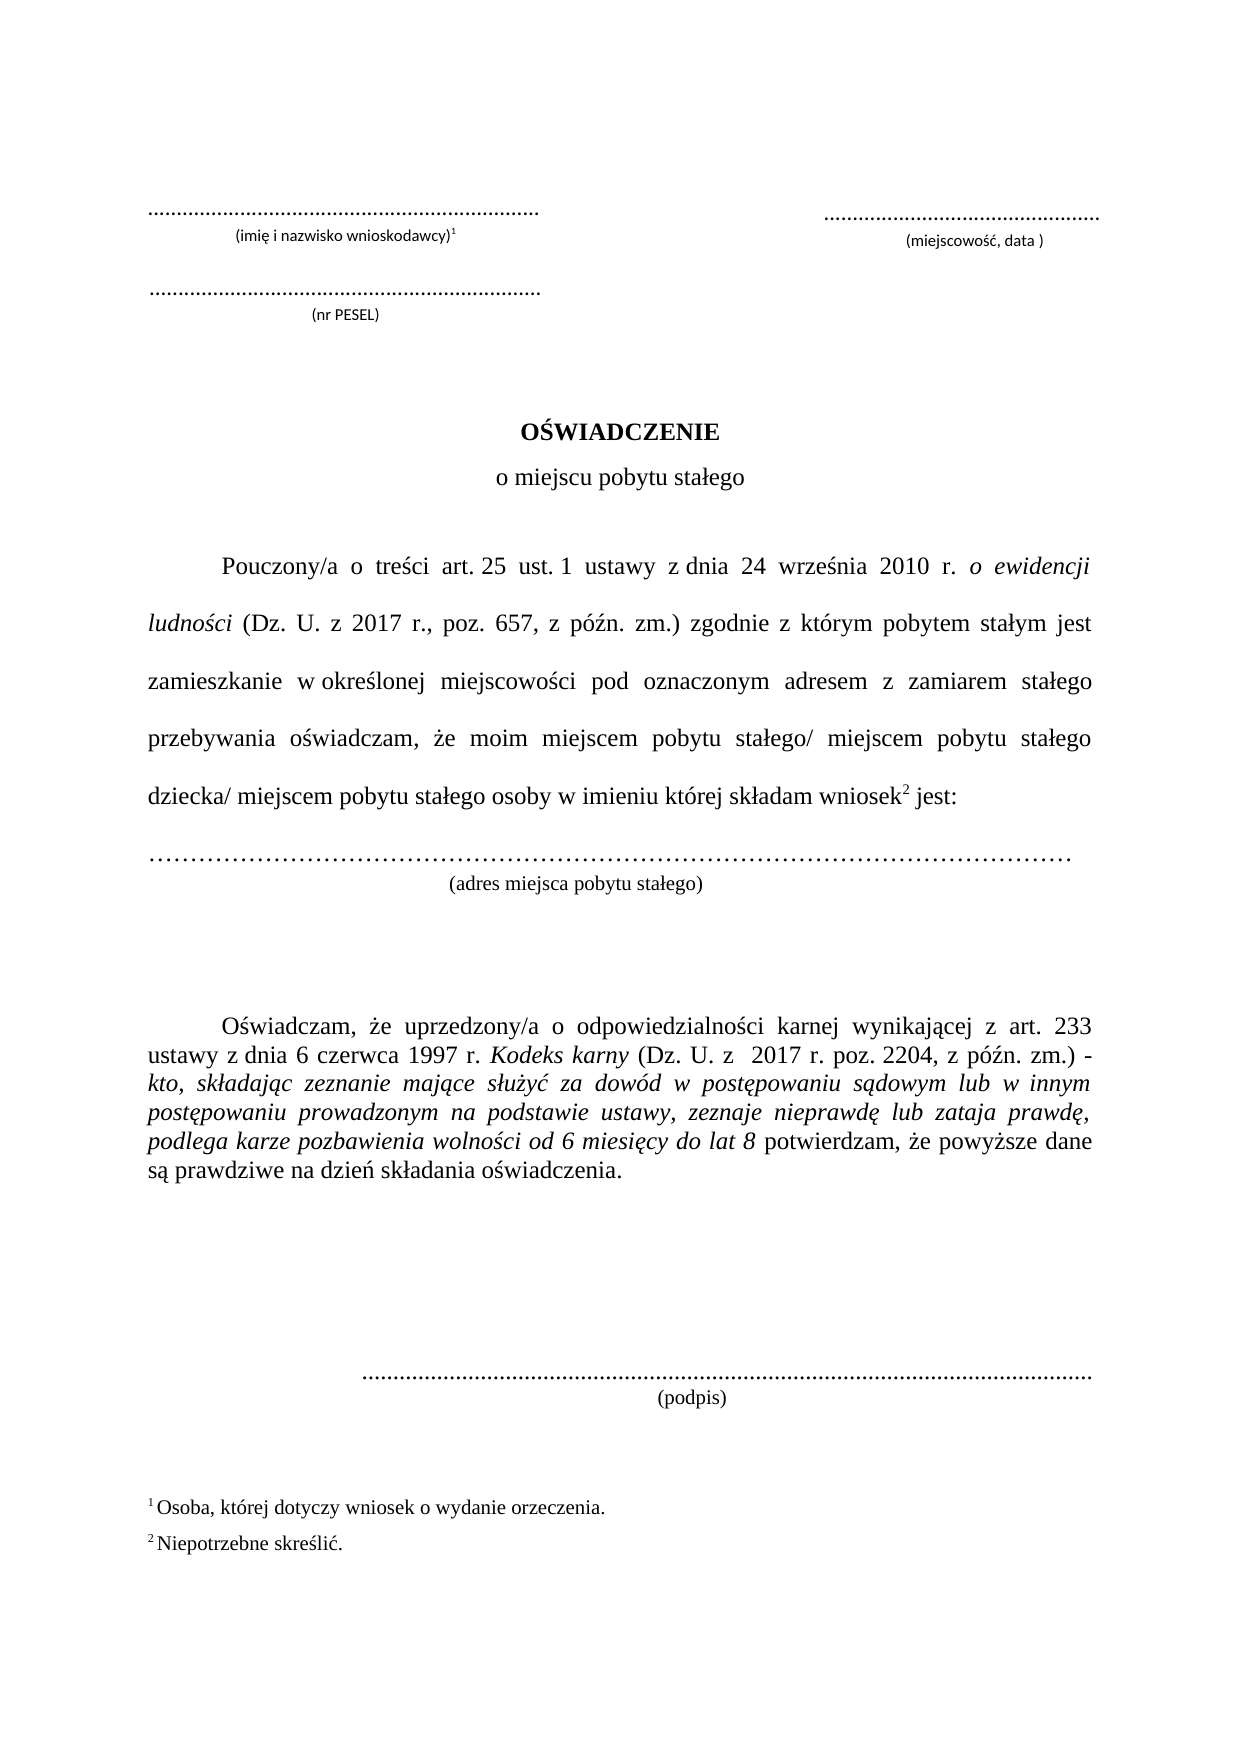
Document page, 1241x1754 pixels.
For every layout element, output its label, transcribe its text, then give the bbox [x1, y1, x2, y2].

text Oświadczam, że uprzedzony/a o odpowiedzialności karnej wynikającej z art. 233 ustawy z dnia 6 czerwca 1997 r. Kodeks karny (Dz. U. z 2017 r. poz. 2204, z późn. zm.) - kto, składając zeznanie mające służyć za dowód w postępowaniu sądowym lub w innym postępowaniu prowadzonym na podstawie ustawy, zeznaje nieprawdę lub zataja prawdę, podlega karze pozbawienia wolności od 6 miesięcy do lat 8 potwierdzam, że powyższe dane są prawdziwe na dzień składania oświadczenia. [148, 1011, 1093, 1183]
text Pouczony/a o treści art. 25 ust. 1 ustawy z dnia 24 września 2010 r. o ewidencji ludności (Dz. U. z 2017 r., poz. 657, z późn. zm.) zgodnie z którym pobytem stałym jest zamieszkanie w określonej miejscowości pod oznaczonym adresem z zamiarem stałego przebywania oświadczam, że moim miejscem pobytu stałego/ miejscem pobytu stałego dziecka/ miejscem pobytu stałego osoby w imieniu której składam wniosek2 jest: [148, 551, 1093, 810]
text 1 Osoba, której dotyczy wniosek o wydanie orzeczenia. [148, 1495, 1093, 1519]
text o miejscu pobytu stałego [148, 462, 1093, 491]
text 2 Niepotrzebne skreślić. [148, 1531, 1093, 1555]
text ………………………………………………………………………………………………… (adres miejsca pobytu stałego) [148, 838, 1093, 896]
text (podpis) [148, 1385, 1093, 1409]
text ..................................................................................................................... [148, 1356, 1093, 1385]
text OŚWIADCZENIE [148, 417, 1093, 446]
